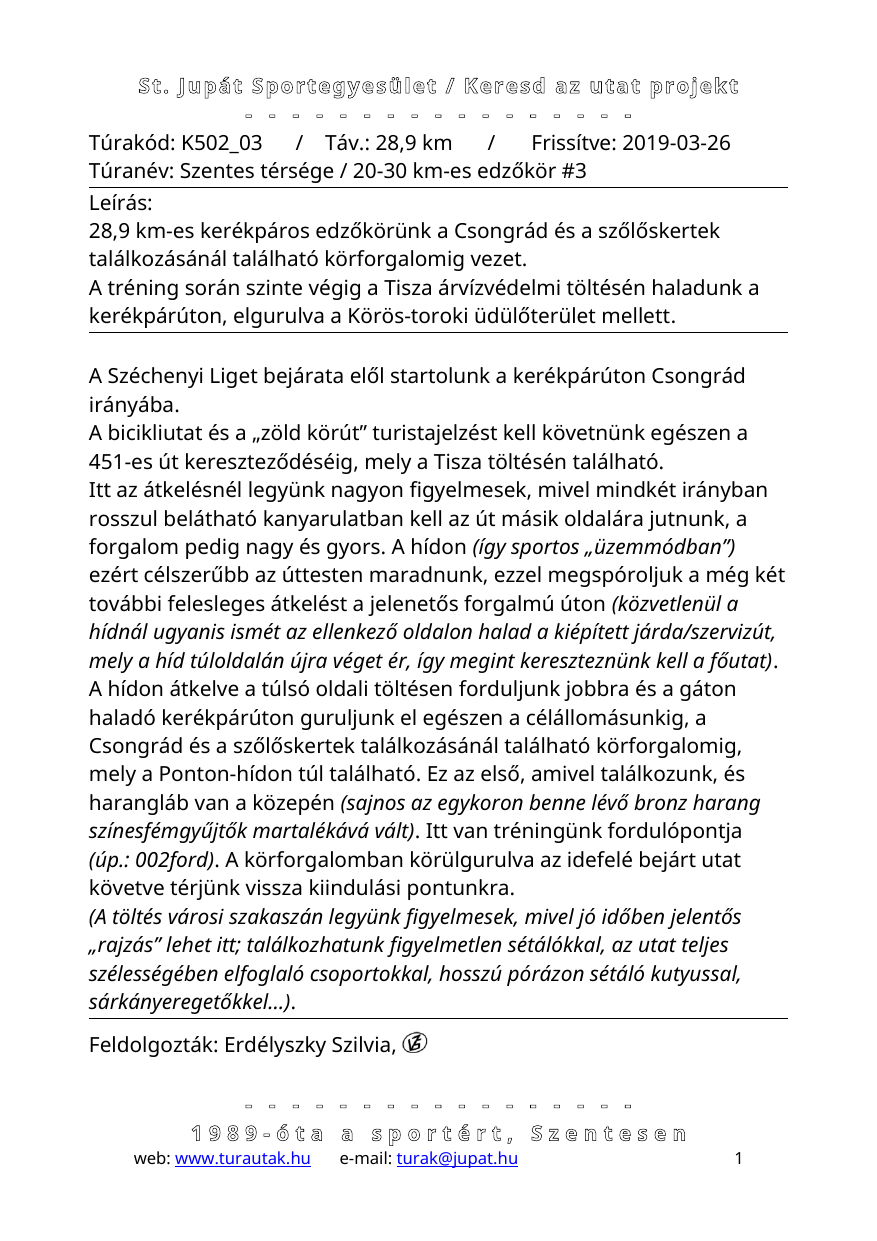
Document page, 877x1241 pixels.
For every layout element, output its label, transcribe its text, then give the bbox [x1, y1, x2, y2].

text Túranév: Szentes térsége / 20-30 km-es edzőkör #3 [89, 156, 788, 187]
text Leírás: [89, 188, 788, 216]
text (A töltés városi szakaszán legyünk figyelmesek, mivel jó időben jelentős „rajzás” lehet itt; találkozhatunk figyelmetlen sétálókkal, az utat teljes szélességében elfoglaló csoportokkal, hosszú pórázon sétáló kutyussal, sárkányeregetőkkel…). [89, 902, 788, 1018]
text 28,9 km-es kerékpáros edzőkörünk a Csongrád és a szőlőskertek találkozásánál található körforgalomig vezet. [89, 216, 788, 273]
picture [402, 1031, 428, 1053]
text Túrakód: K502_03 / Táv.: 28,9 km / Frissítve: 2019-03-26 [89, 128, 788, 156]
text A tréning során szinte végig a Tisza árvízvédelmi töltésén haladunk a kerékpárúton, elgurulva a Körös-toroki üdülőterület mellett. [89, 273, 788, 332]
text A Széchenyi Liget bejárata elől startolunk a kerékpárúton Csongrád irányába. A bicikliutat és a „zöld körút” turistajelzést kell követnünk egészen a 451-es út kereszteződéséig, mely a Tisza töltésén található. Itt az átkelésnél legyünk nagyon figyelmesek, mivel mindkét irányban rosszul belátható kanyarulatban kell az út másik oldalára jutnunk, a forgalom pedig nagy és gyors. A hídon (így sportos „üzemmódban”) ezért célszerűbb az úttesten maradnunk, ezzel megspóroljuk a még két további felesleges átkelést a jelenetős forgalmú úton (közvetlenül a hídnál ugyanis ismét az ellenkező oldalon halad a kiépített járda/szervizút, mely a híd túloldalán újra véget ér, így megint kereszteznünk kell a főutat). A hídon átkelve a túlsó oldali töltésen forduljunk jobbra és a gáton haladó kerékpárúton guruljunk el egészen a célállomásunkig, a Csongrád és a szőlőskertek találkozásánál található körforgalomig, mely a Ponton-hídon túl található. Ez az első, amivel találkozunk, és harangláb van a közepén (sajnos az egykoron benne lévő bronz harang színesfémgyűjtők martalékává vált). Itt van tréningünk fordulópontja (úp.: 002ford). A körforgalomban körülgurulva az idefelé bejárt utat követve térjünk vissza kiindulási pontunkra. [89, 361, 788, 902]
text Feldolgozták: Erdélyszky Szilvia, [89, 1030, 788, 1058]
